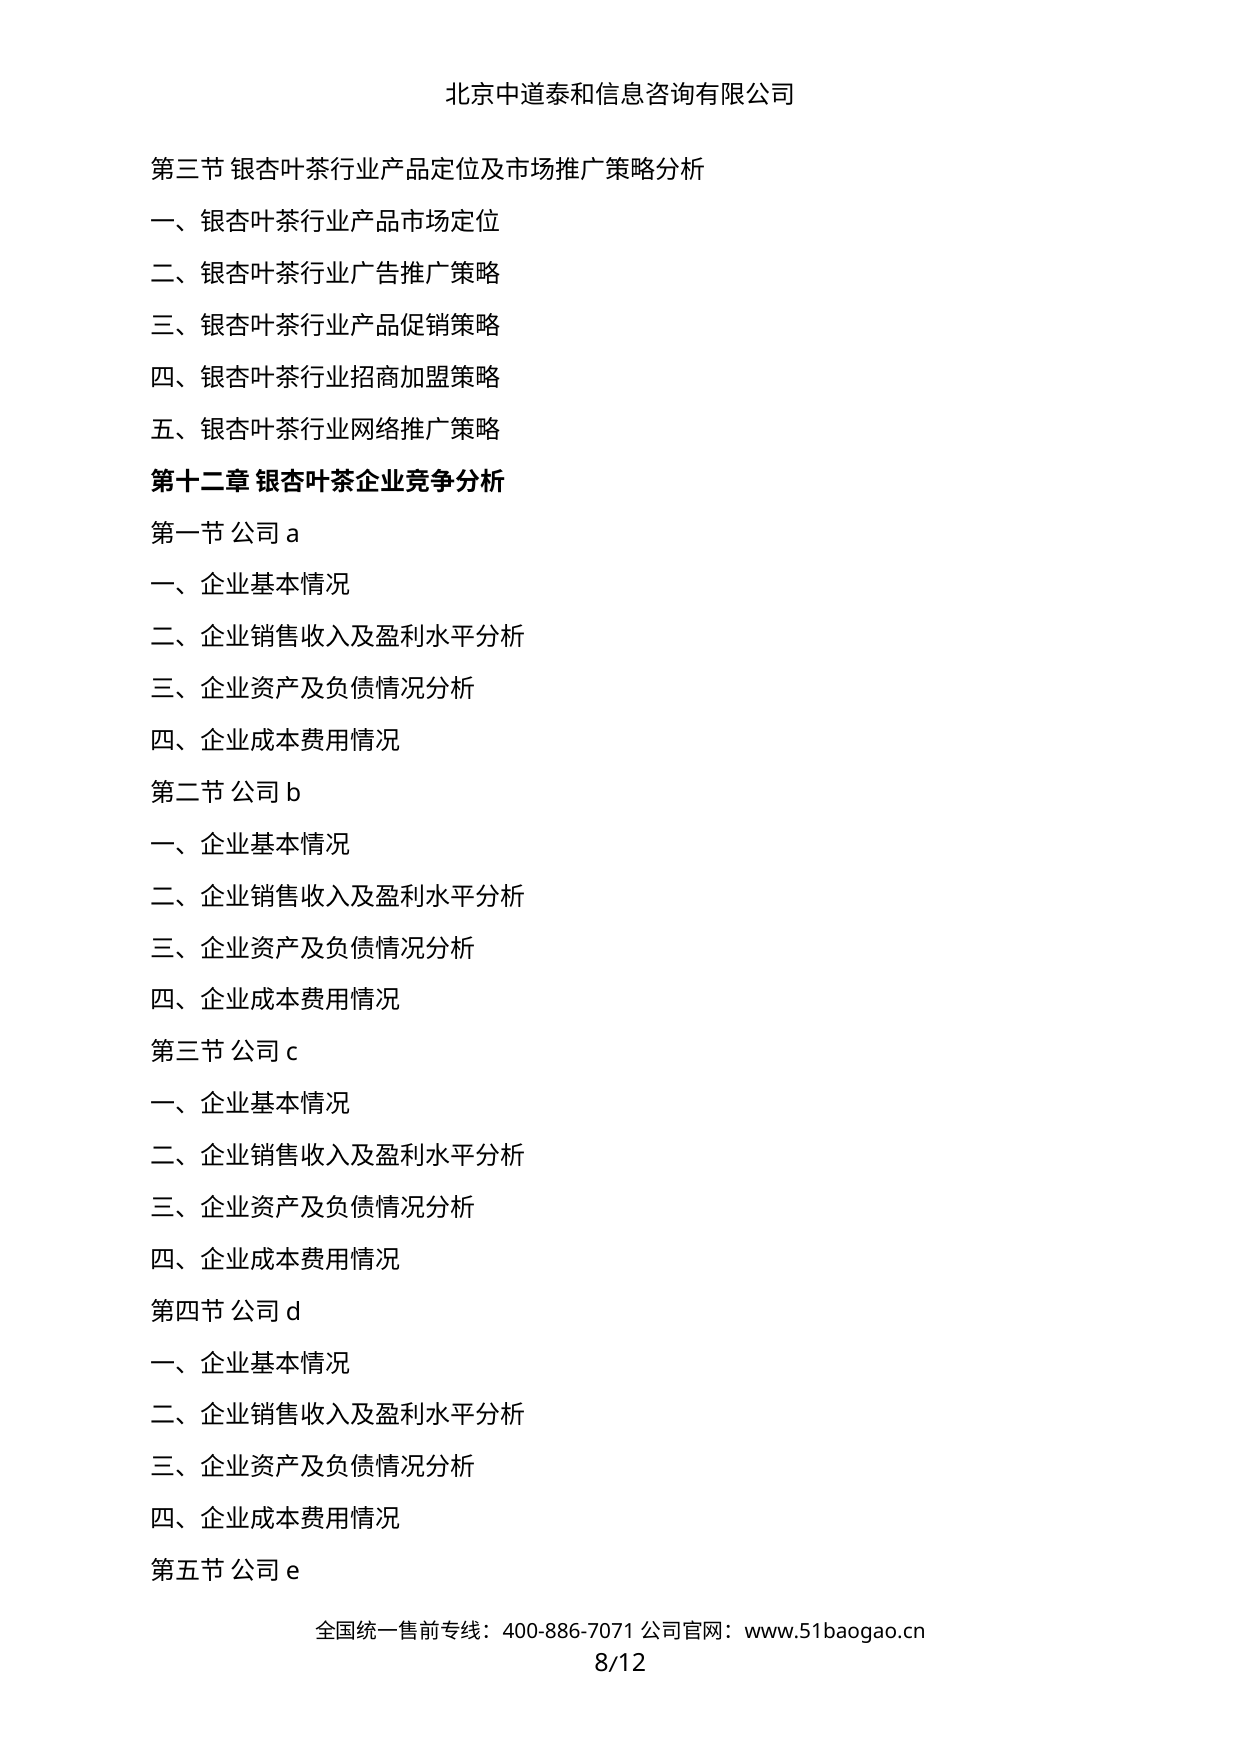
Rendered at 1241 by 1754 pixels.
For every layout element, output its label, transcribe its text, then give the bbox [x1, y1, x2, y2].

text 二、企业销售收入及盈利水平分析 [150, 1395, 1090, 1431]
text 五、银杏叶茶行业网络推广策略 [150, 409, 1090, 446]
text 三、银杏叶茶行业产品促销策略 [150, 306, 1090, 342]
text 第一节 公司a [150, 513, 1090, 549]
text 三、企业资产及负债情况分析 [150, 928, 1090, 964]
text 三、企业资产及负债情况分析 [150, 669, 1090, 705]
text 四、企业成本费用情况 [150, 980, 1090, 1016]
text 二、企业销售收入及盈利水平分析 [150, 876, 1090, 912]
text 二、企业销售收入及盈利水平分析 [150, 1136, 1090, 1172]
text 第五节 公司e [150, 1551, 1090, 1587]
text 第四节 公司d [150, 1291, 1090, 1327]
text 一、企业基本情况 [150, 565, 1090, 601]
text 第二节 公司b [150, 772, 1090, 809]
text 第十二章 银杏叶茶企业竞争分析 [150, 461, 1090, 497]
text 四、企业成本费用情况 [150, 721, 1090, 757]
text 一、银杏叶茶行业产品市场定位 [150, 202, 1090, 238]
text 四、银杏叶茶行业招商加盟策略 [150, 357, 1090, 394]
text 第三节 公司c [150, 1032, 1090, 1068]
text 一、企业基本情况 [150, 1084, 1090, 1120]
text 四、企业成本费用情况 [150, 1239, 1090, 1276]
text 第三节 银杏叶茶行业产品定位及市场推广策略分析 [150, 150, 1090, 186]
text 四、企业成本费用情况 [150, 1499, 1090, 1535]
text 二、银杏叶茶行业广告推广策略 [150, 254, 1090, 290]
text 一、企业基本情况 [150, 1343, 1090, 1379]
text 三、企业资产及负债情况分析 [150, 1187, 1090, 1224]
text 二、企业销售收入及盈利水平分析 [150, 617, 1090, 653]
text 三、企业资产及负债情况分析 [150, 1447, 1090, 1483]
text 一、企业基本情况 [150, 824, 1090, 861]
